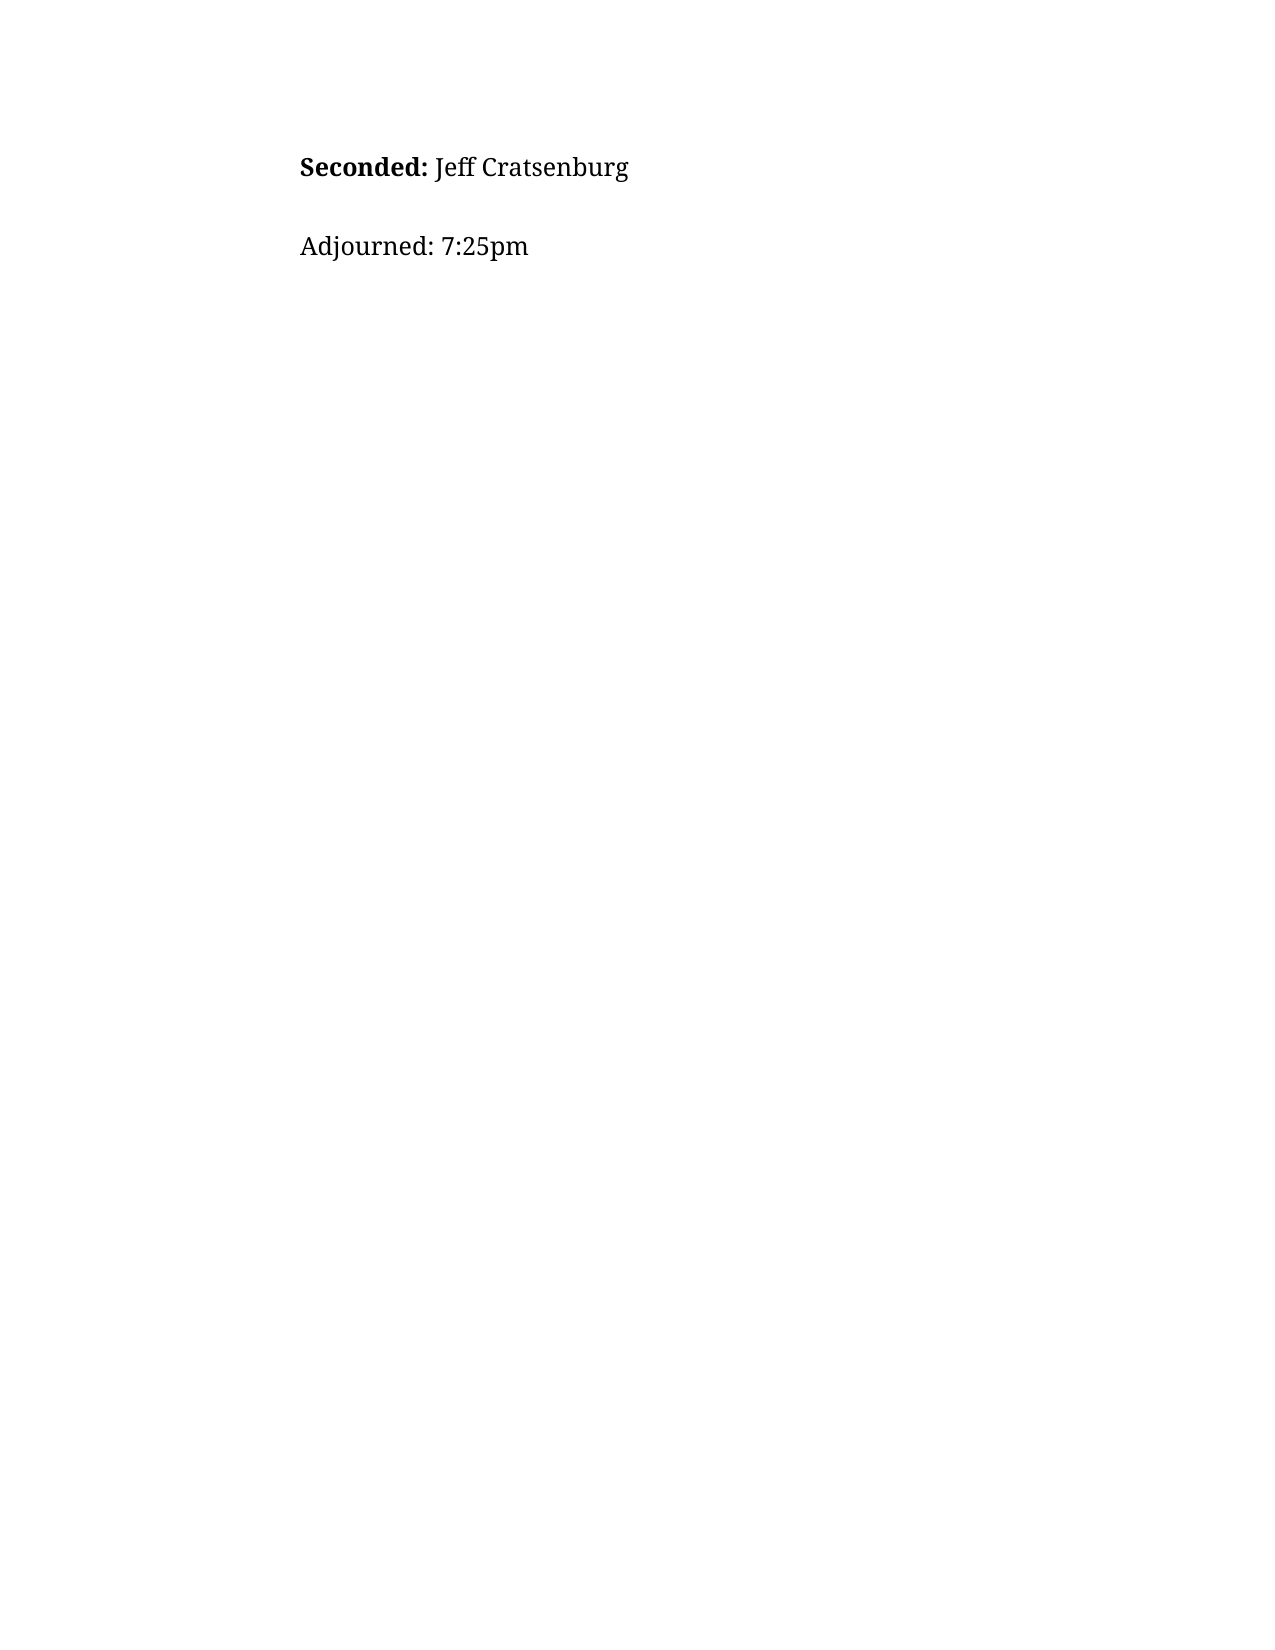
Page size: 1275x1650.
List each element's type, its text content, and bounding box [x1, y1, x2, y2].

list Adjourned: 7:25pm [300, 228, 1125, 262]
list Seconded: Jeff Cratsenburg [300, 150, 1125, 184]
